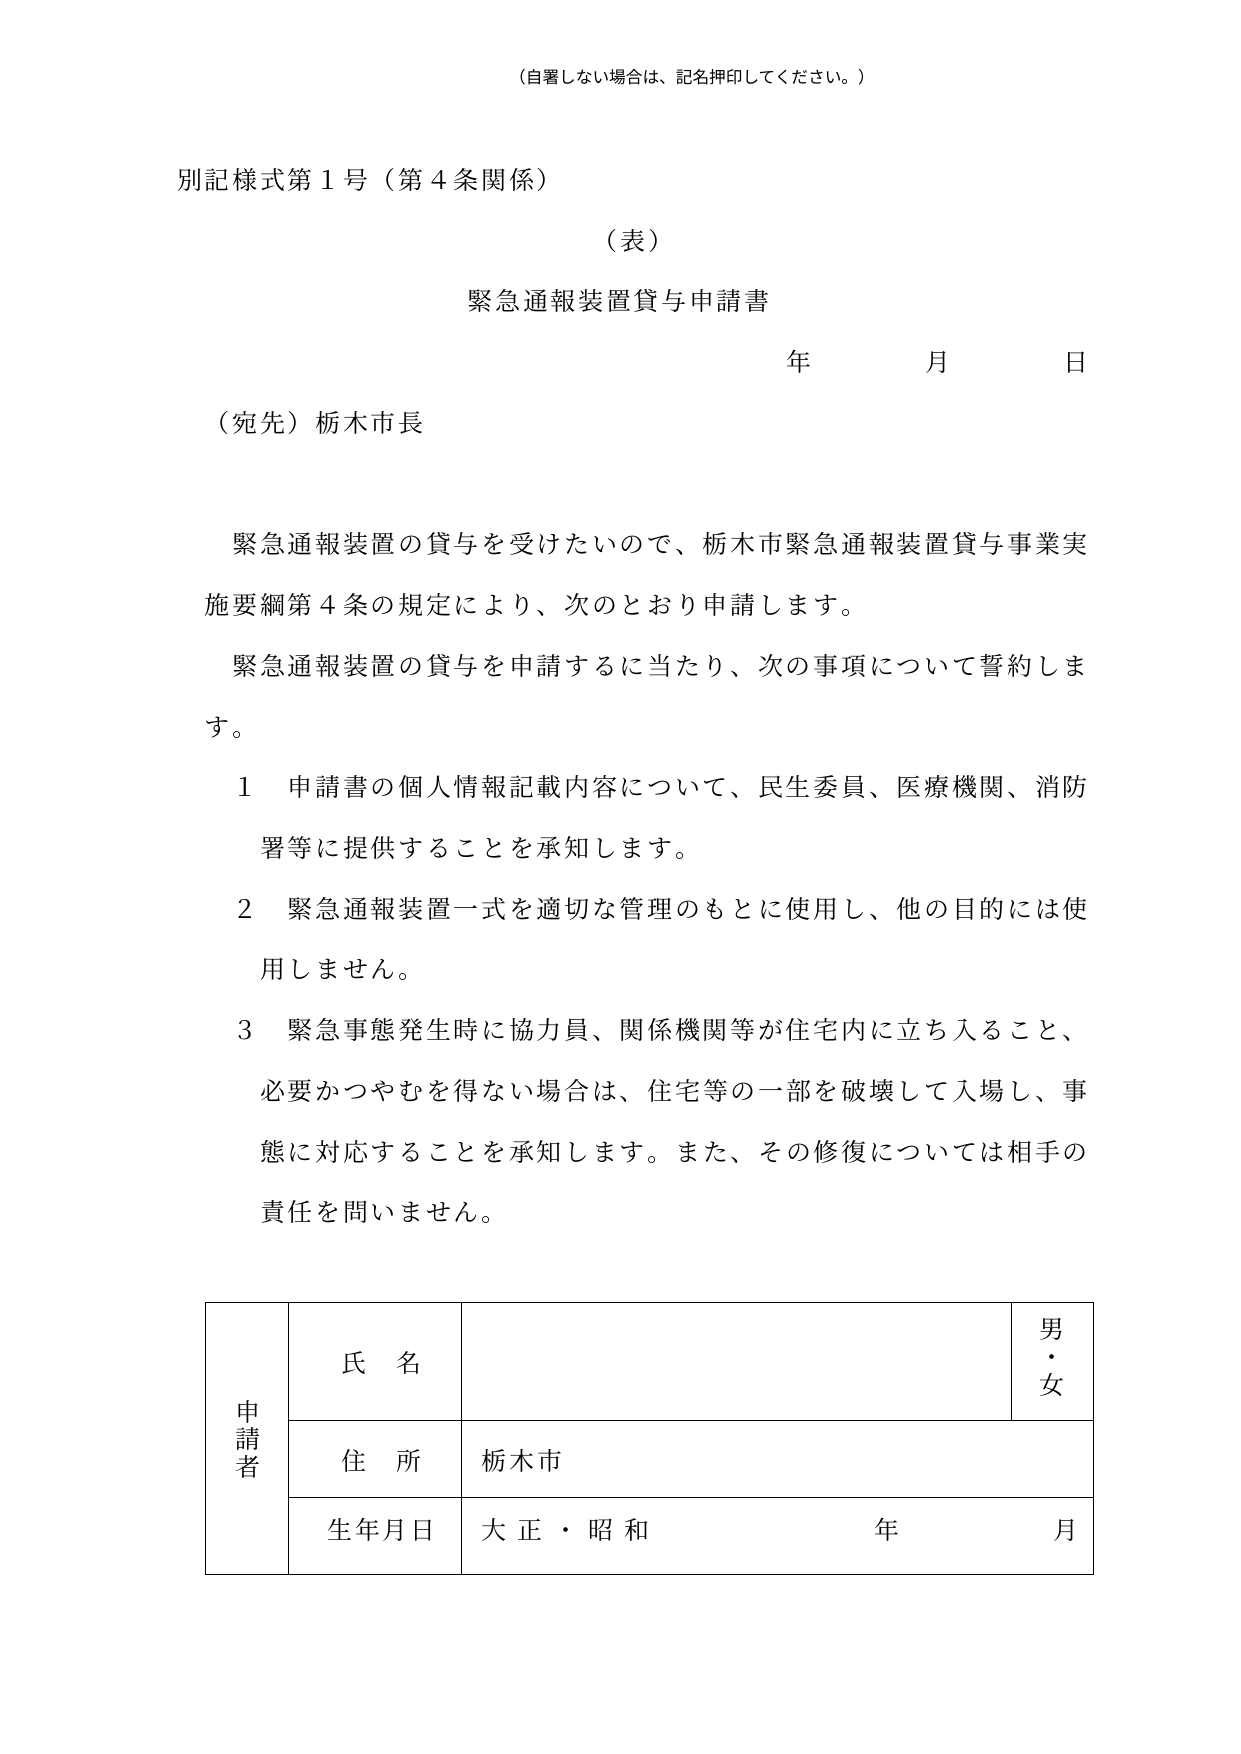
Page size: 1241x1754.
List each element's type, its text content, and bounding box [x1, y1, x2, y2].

text １ 申請書の個人情報記載内容について、民生委員、医療機関、消防署等に提供することを承知します。 [204, 756, 1091, 877]
text （表） [149, 209, 1091, 270]
text （宛先）栃木市長 [149, 391, 1091, 452]
table_header 申請者 [206, 1303, 288, 1574]
text 緊急通報装置の貸与を受けたいので、栃木市緊急通報装置貸与事業実施要綱第４条の規定により、次のとおり申請します。 [177, 513, 1091, 634]
text 緊急通報装置貸与申請書 [149, 270, 1091, 330]
text ３ 緊急事態発生時に協力員、関係機関等が住宅内に立ち入ること、必要かつやむを得ない場合は、住宅等の一部を破壊して入場し、事態に対応することを承知します。また、その修復については相手の責任を問いません。 [204, 998, 1091, 1241]
text 緊急通報装置の貸与を申請するに当たり、次の事項について誓約します。 [177, 634, 1091, 756]
text 別記様式第１号（第４条関係） [149, 148, 1091, 209]
table_header [462, 1303, 1011, 1420]
table_header 氏 名 [289, 1303, 461, 1420]
text 年 月 日 [149, 330, 1091, 391]
table_header 男・女 [1012, 1303, 1093, 1420]
table_cell 栃木市 [462, 1421, 1093, 1497]
table_cell 生年月日 [289, 1498, 461, 1574]
table_cell 住 所 [289, 1421, 461, 1497]
table_cell 大正・昭和 年 月 日 [462, 1498, 1093, 1574]
text ２ 緊急通報装置一式を適切な管理のもとに使用し、他の目的には使用しません。 [204, 877, 1091, 998]
